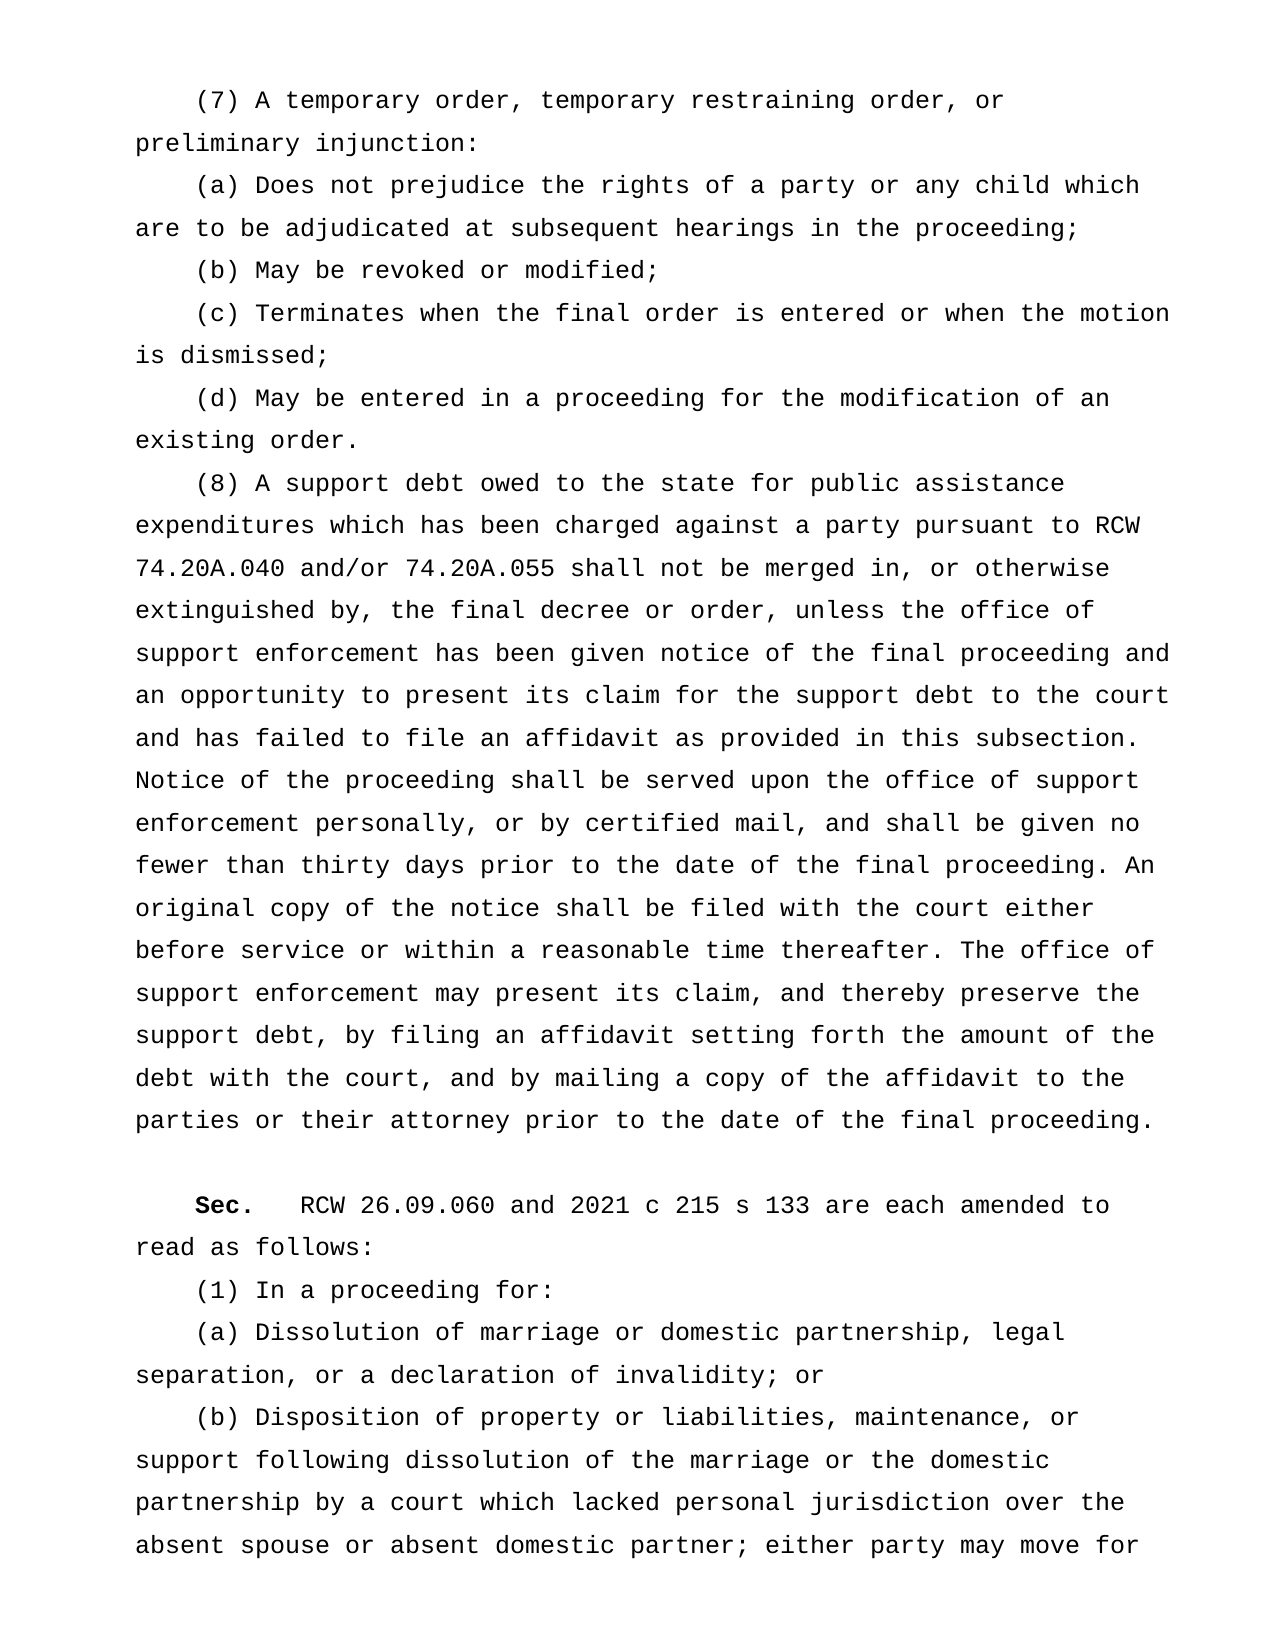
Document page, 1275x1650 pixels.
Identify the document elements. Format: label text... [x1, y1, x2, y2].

text (d) May be entered in a proceeding for the modification of an existing order. [135, 372, 1170, 457]
text (c) Terminates when the final order is entered or when the motion is dismissed; [135, 287, 1170, 372]
text (7) A temporary order, temporary restraining order, or preliminary injunction: [135, 75, 1170, 160]
text Sec. RCW 26.09.060 and 2021 c 215 s 133 are each amended to read as follows: [135, 1179, 1170, 1264]
text (b) May be revoked or modified; [135, 245, 1170, 287]
text (8) A support debt owed to the state for public assistance expenditures which has been charged against a party pursuant to RCW 74.20A.040 and/or 74.20A.055 shall not be merged in, or otherwise extinguished by, the final decree or order, unless the office of support enforcement has been given notice of the final proceeding and an opportunity to present its claim for the support debt to the court and has failed to file an affidavit as provided in this subsection. Notice of the proceeding shall be served upon the office of support enforcement personally, or by certified mail, and shall be given no fewer than thirty days prior to the date of the final proceeding. An original copy of the notice shall be filed with the court either before service or within a reasonable time thereafter. The office of support enforcement may present its claim, and thereby preserve the support debt, by filing an affidavit setting forth the amount of the debt with the court, and by mailing a copy of the affidavit to the parties or their attorney prior to the date of the final proceeding. [135, 457, 1170, 1137]
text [135, 1392, 1170, 1562]
text (1) In a proceeding for: [135, 1264, 1170, 1307]
text (a) Dissolution of marriage or domestic partnership, legal separation, or a declaration of invalidity; or [135, 1307, 1170, 1392]
text (a) Does not prejudice the rights of a party or any child which are to be adjudicated at subsequent hearings in the proceeding; [135, 160, 1170, 245]
